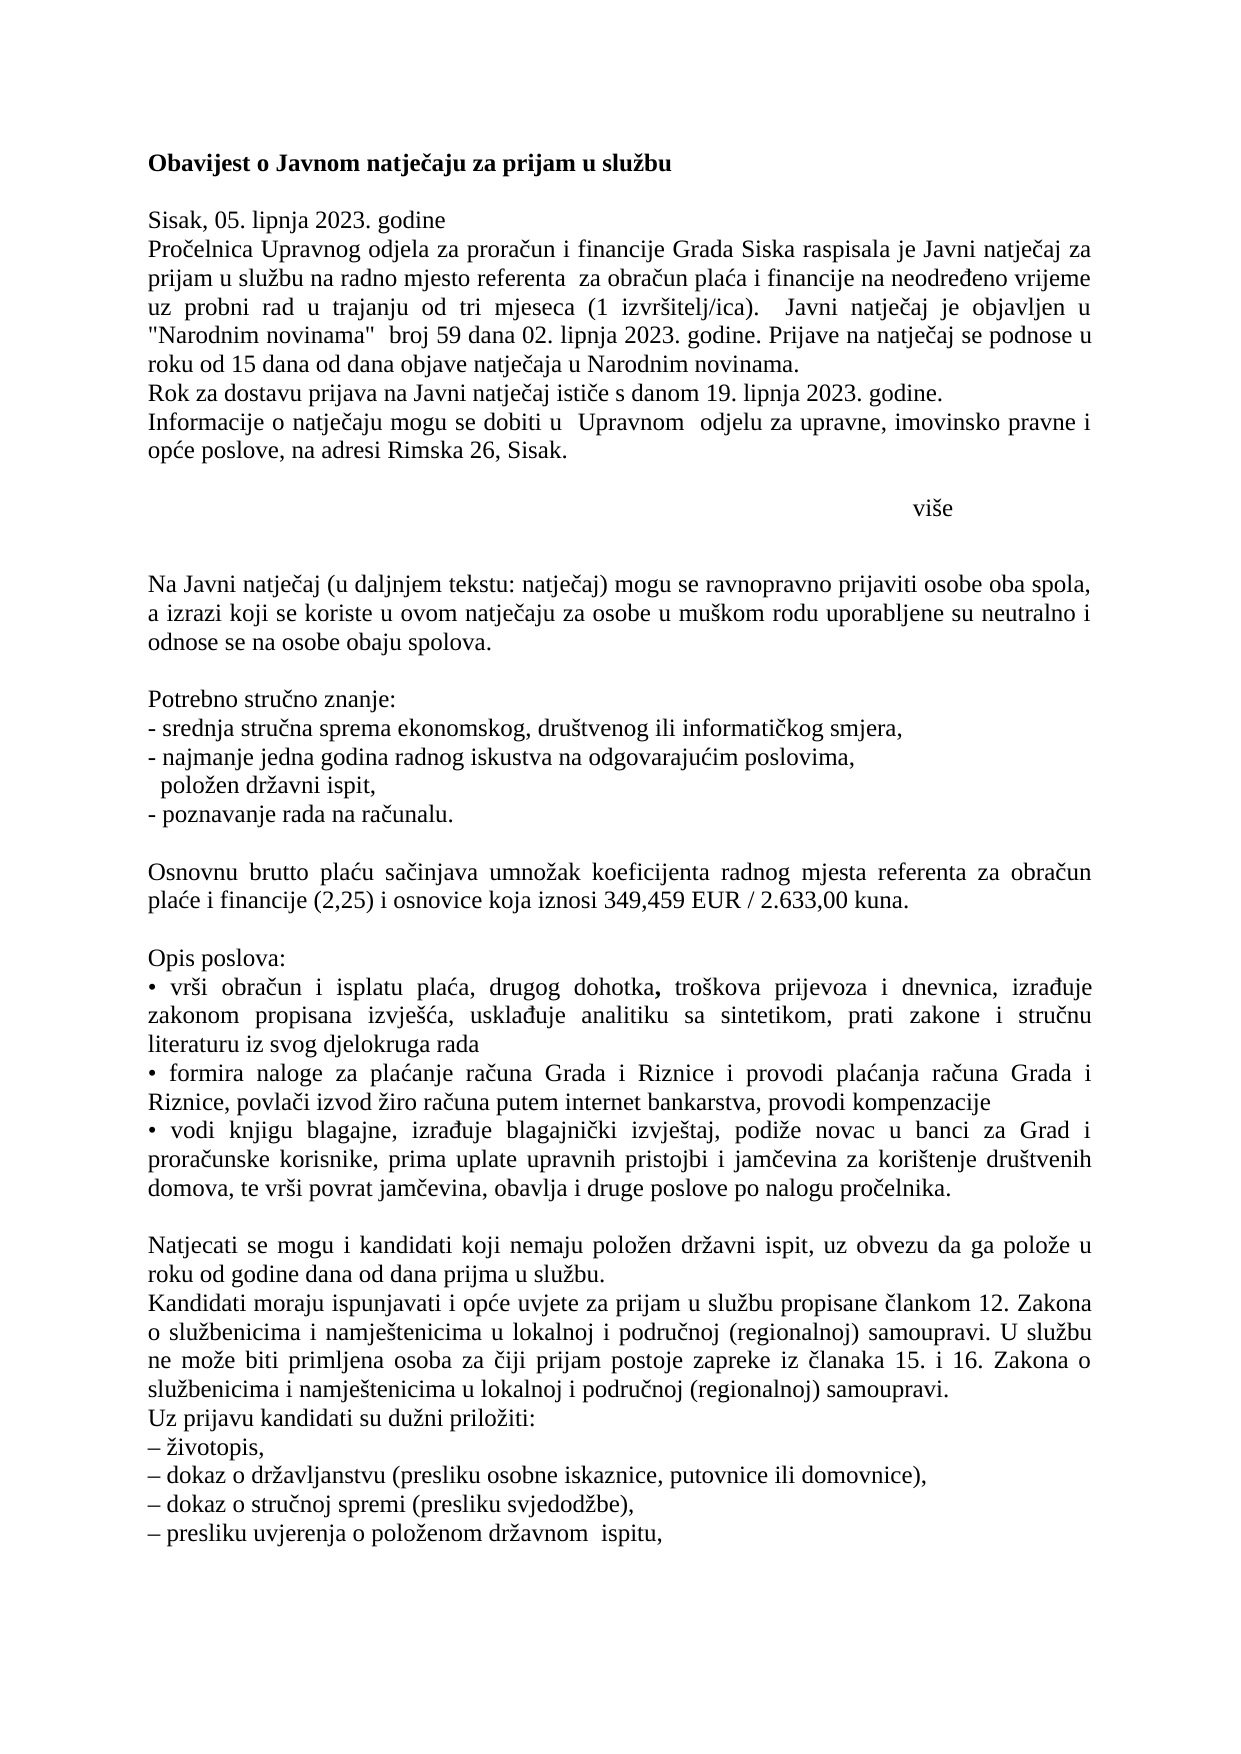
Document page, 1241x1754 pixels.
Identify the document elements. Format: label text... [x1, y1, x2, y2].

text - srednja stručna sprema ekonomskog, društvenog ili informatičkog smjera, [148, 713, 1093, 742]
text Rok za dostavu prijava na Javni natječaj ističe s danom 19. lipnja 2023. godine. [148, 378, 1093, 407]
text – dokaz o državljanstvu (presliku osobne iskaznice, putovnice ili domovnice), [148, 1460, 1093, 1489]
text Potrebno stručno znanje: [148, 684, 1093, 713]
text položen državni ispit, [148, 770, 1093, 799]
text Opis poslova: [148, 943, 1093, 972]
text - najmanje jedna godina radnog iskustva na odgovarajućim poslovima, [148, 742, 1093, 770]
text • vodi knjigu blagajne, izrađuje blagajnički izvještaj, podiže novac u banci za Grad i proračunske korisnike, prima uplate upravnih pristojbi i jamčevina za korištenje društvenih domova, te vrši povrat jamčevina, obavlja i druge poslove po nalogu pročelnika. [148, 1115, 1093, 1202]
text Kandidati moraju ispunjavati i opće uvjete za prijam u službu propisane člankom 12. Zakona o službenicima i namještenicima u lokalnoj i područnoj (regionalnoj) samoupravi. U službu ne može biti primljena osoba za čiji prijam postoje zapreke iz članaka 15. i 16. Zakona o službenicima i namještenicima u lokalnoj i područnoj (regionalnoj) samoupravi. [148, 1288, 1093, 1403]
text Pročelnica Upravnog odjela za proračun i financije Grada Siska raspisala je Javni natječaj za prijam u službu na radno mjesto referenta za obračun plaća i financije na neodređeno vrijeme uz probni rad u trajanju od tri mjeseca (1 izvršitelj/ica). Javni natječaj je objavljen u "Narodnim novinama" broj 59 dana 02. lipnja 2023. godine. Prijave na natječaj se podnose u roku od 15 dana od dana objave natječaja u Narodnim novinama. [148, 234, 1093, 378]
subtitle Obavijest o Javnom natječaju za prijam u službu [148, 148, 1093, 176]
text – životopis, [148, 1432, 1093, 1460]
text – presliku uvjerenja o položenom državnom ispitu, [148, 1518, 1093, 1547]
text Uz prijavu kandidati su dužni priložiti: [148, 1403, 1093, 1432]
text Na Javni natječaj (u daljnjem tekstu: natječaj) mogu se ravnopravno prijaviti osobe oba spola, a izrazi koji se koriste u ovom natječaju za osobe u muškom rodu uporabljene su neutralno i odnose se na osobe obaju spolova. [148, 569, 1093, 655]
text • vrši obračun i isplatu plaća, drugog dohotka, troškova prijevoza i dnevnica, izrađuje zakonom propisana izvješća, usklađuje analitiku sa sintetikom, prati zakone i stručnu literaturu iz svog djelokruga rada [148, 972, 1093, 1058]
text • formira naloge za plaćanje računa Grada i Riznice i provodi plaćanja računa Grada i Riznice, povlači izvod žiro računa putem internet bankarstva, provodi kompenzacije [148, 1058, 1093, 1115]
text Informacije o natječaju mogu se dobiti u Upravnom odjelu za upravne, imovinsko pravne i opće poslove, na adresi Rimska 26, Sisak. [148, 407, 1093, 464]
text više [913, 493, 1093, 522]
text – dokaz o stručnoj spremi (presliku svjedodžbe), [148, 1489, 1093, 1518]
text Osnovnu brutto plaću sačinjava umnožak koeficijenta radnog mjesta referenta za obračun plaće i financije (2,25) i osnovice koja iznosi 349,459 EUR / 2.633,00 kuna. [148, 857, 1093, 914]
text Natjecati se mogu i kandidati koji nemaju položen državni ispit, uz obvezu da ga polože u roku od godine dana od dana prijma u službu. [148, 1230, 1093, 1288]
text - poznavanje rada na računalu. [148, 799, 1093, 828]
text Sisak, 05. lipnja 2023. godine [148, 206, 1093, 234]
